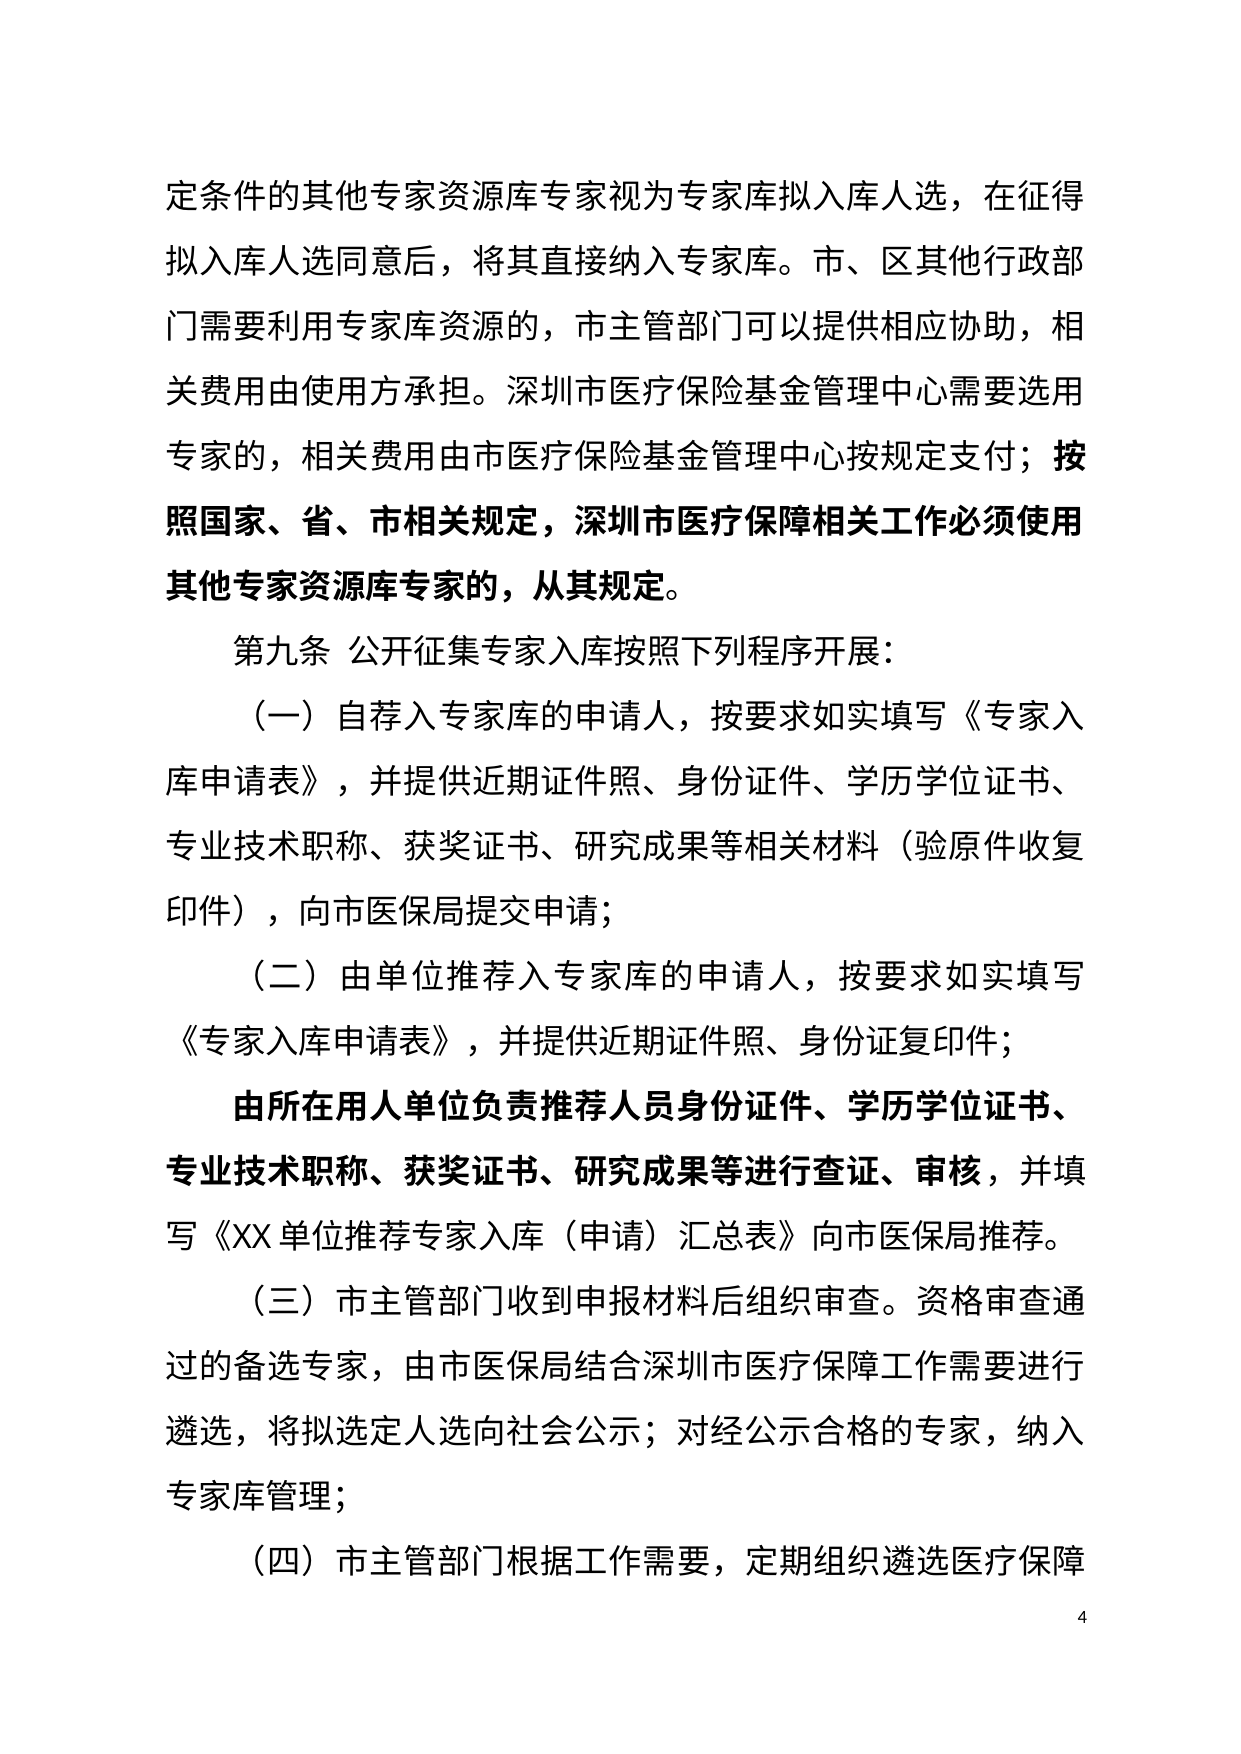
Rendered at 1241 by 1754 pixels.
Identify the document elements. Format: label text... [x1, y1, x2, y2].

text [165, 1527, 1087, 1592]
text （二）由单位推荐入专家库的申请人，按要求如实填写《专家入库申请表》，并提供近期证件照、身份证复印件； [165, 942, 1087, 1072]
text （一）自荐入专家库的申请人，按要求如实填写《专家入库申请表》，并提供近期证件照、身份证件、学历学位证书、专业技术职称、获奖证书、研究成果等相关材料（验原件收复印件），向市医保局提交申请； [165, 682, 1087, 942]
text 第九条 公开征集专家入库按照下列程序开展： [165, 617, 1087, 682]
text （三）市主管部门收到申报材料后组织审查。资格审查通过的备选专家，由市医保局结合深圳市医疗保障工作需要进行遴选，将拟选定人选向社会公示；对经公示合格的专家，纳入专家库管理； [165, 1267, 1087, 1527]
text 由所在用人单位负责推荐人员身份证件、学历学位证书、专业技术职称、获奖证书、研究成果等进行查证、审核，并填写《XX单位推荐专家入库（申请）汇总表》向市医保局推荐。 [165, 1072, 1087, 1267]
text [165, 162, 1087, 617]
